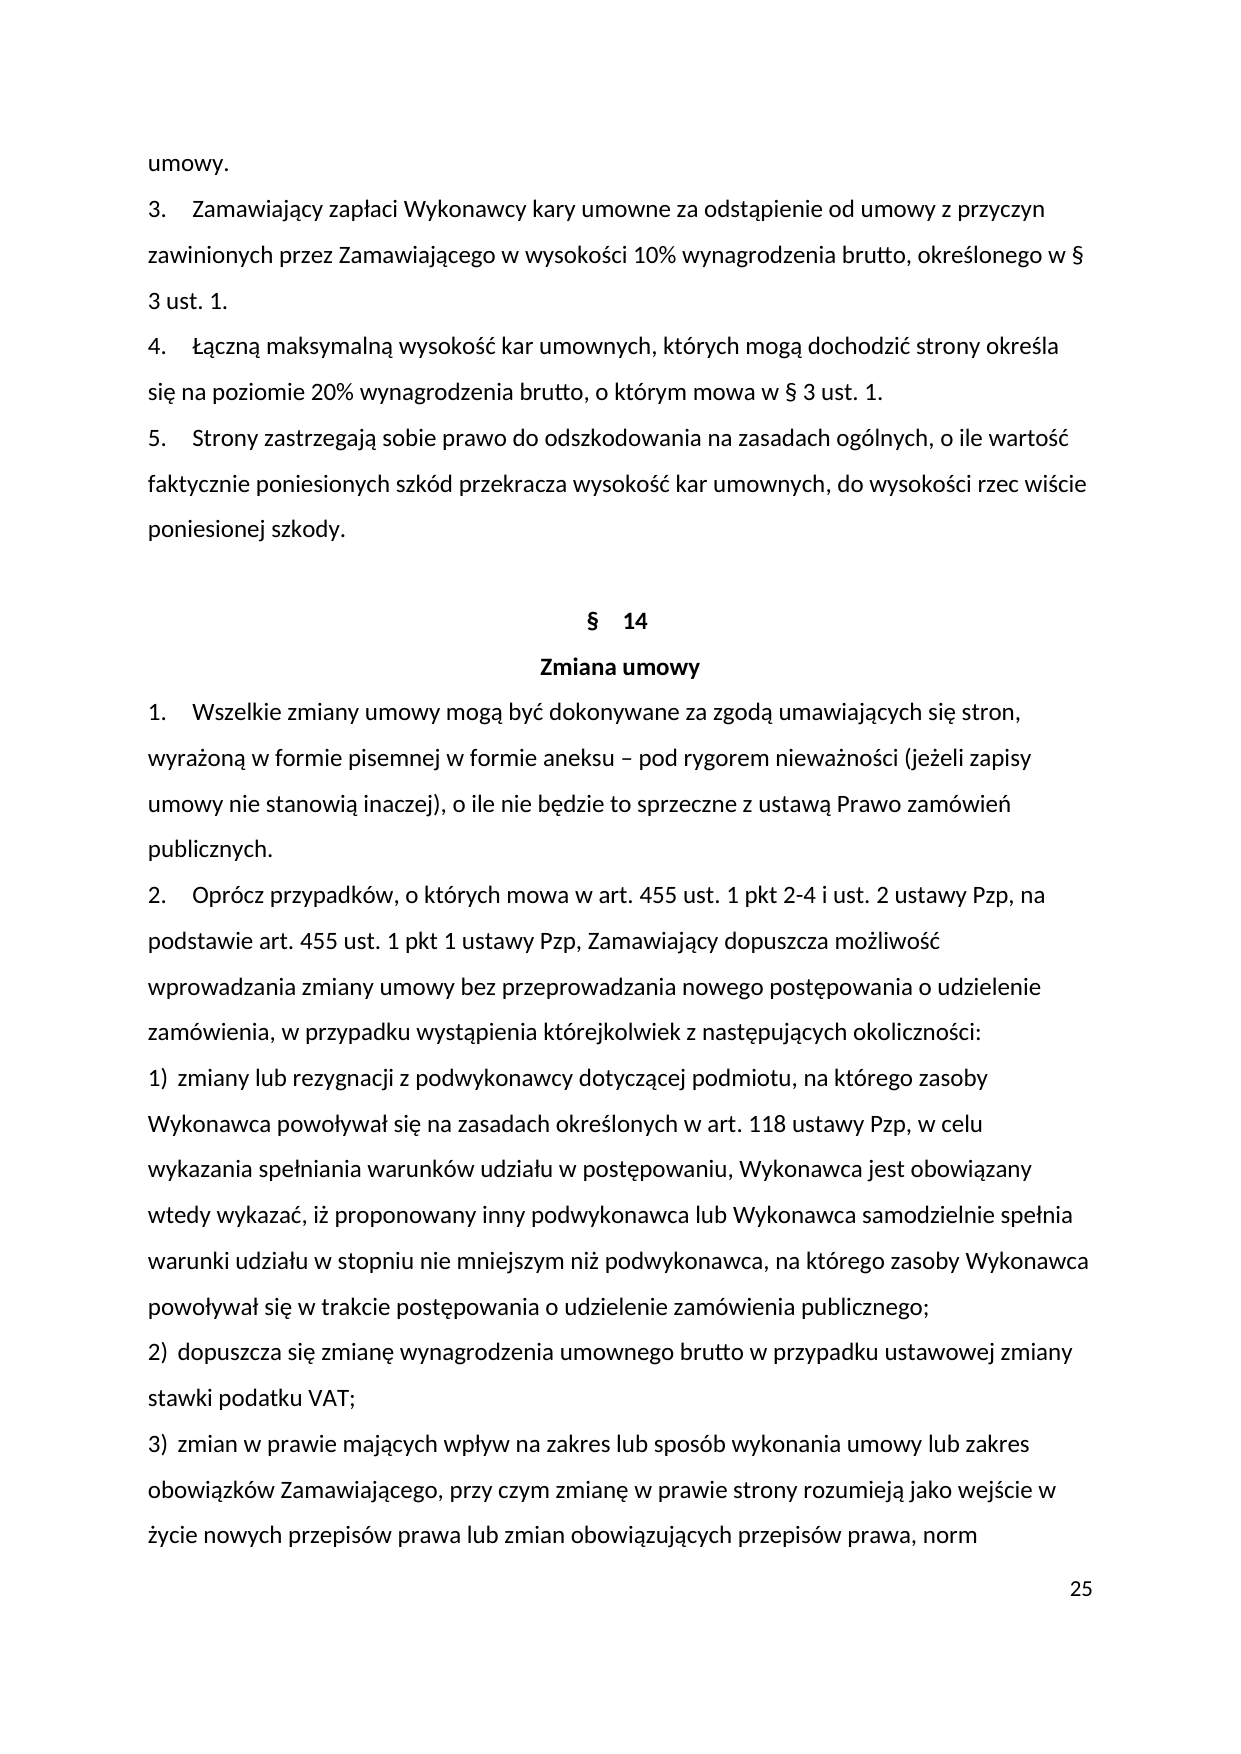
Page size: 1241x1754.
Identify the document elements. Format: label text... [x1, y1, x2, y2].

list Zamawiający zapłaci Wykonawcy kary umowne za odstąpienie od umowy z przyczyn zawinionych przez Zamawiającego w wysokości 10% wynagrodzenia brutto, określonego w § 3 ust. 1. [148, 193, 1093, 315]
list Łączną maksymalną wysokość kar umownych, których mogą dochodzić strony określa się na poziomie 20% wynagrodzenia brutto, o którym mowa w § 3 ust. 1. [148, 331, 1093, 407]
list 14 Zmiana umowy [148, 605, 1093, 681]
list dopuszcza się zmianę wynagrodzenia umownego brutto w przypadku ustawowej zmiany stawki podatku VAT; [148, 1337, 1093, 1413]
list Strony zastrzegają sobie prawo do odszkodowania na zasadach ogólnych, o ile wartość faktycznie poniesionych szkód przekracza wysokość kar umownych, do wysokości rzec wiście poniesionej szkody. [148, 422, 1093, 544]
list zmiany lub rezygnacji z podwykonawcy dotyczącej podmiotu, na którego zasoby Wykonawca powoływał się na zasadach określonych w art. 118 ustawy Pzp, w celu wykazania spełniania warunków udziału w postępowaniu, Wykonawca jest obowiązany wtedy wykazać, iż proponowany inny podwykonawca lub Wykonawca samodzielnie spełnia warunki udziału w stopniu nie mniejszym niż podwykonawca, na którego zasoby Wykonawca powoływał się w trakcie postępowania o udzielenie zamówienia publicznego; [148, 1062, 1093, 1321]
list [148, 148, 1093, 178]
list Oprócz przypadków, o których mowa w art. 455 ust. 1 pkt 2-4 i ust. 2 ustawy Pzp, na podstawie art. 455 ust. 1 pkt 1 ustawy Pzp, Zamawiający dopuszcza możliwość wprowadzania zmiany umowy bez przeprowadzania nowego postępowania o udzielenie zamówienia, w przypadku wystąpienia którejkolwiek z następujących okoliczności: [148, 879, 1093, 1047]
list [148, 1428, 1093, 1550]
list Wszelkie zmiany umowy mogą być dokonywane za zgodą umawiających się stron, wyrażoną w formie pisemnej w formie aneksu – pod rygorem nieważności (jeżeli zapisy umowy nie stanowią inaczej), o ile nie będzie to sprzeczne z ustawą Prawo zamówień publicznych. [148, 696, 1093, 864]
